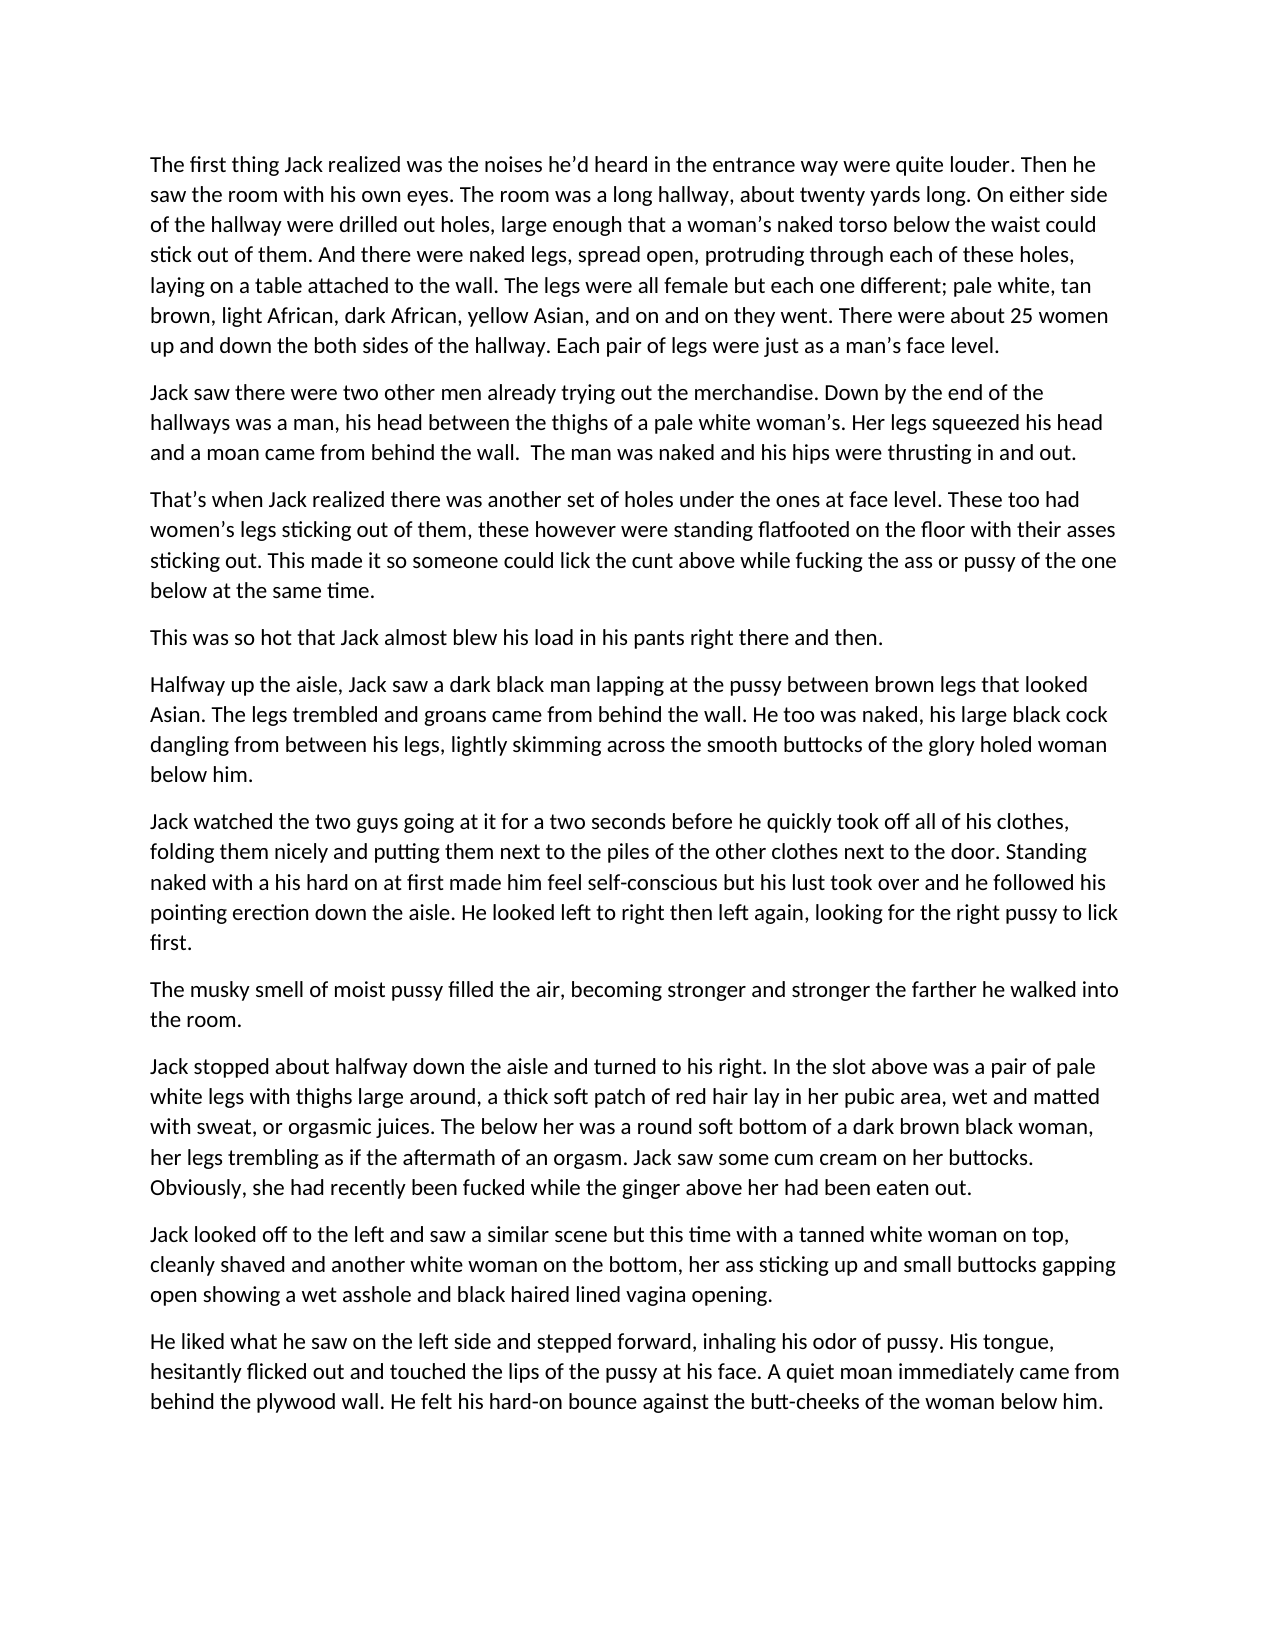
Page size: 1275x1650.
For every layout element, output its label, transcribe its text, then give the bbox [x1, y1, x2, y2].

text The musky smell of moist pussy filled the air, becoming stronger and stronger the farther he walked into the room. [150, 975, 1125, 1033]
text The first thing Jack realized was the noises he’d heard in the entrance way were quite louder. Then he saw the room with his own eyes. The room was a long hallway, about twenty yards long. On either side of the hallway were drilled out holes, large enough that a woman’s naked torso below the waist could stick out of them. And there were naked legs, spread open, protruding through each of these holes, laying on a table attached to the wall. The legs were all female but each one different; pale white, tan brown, light African, dark African, yellow Asian, and on and on they went. There were about 25 women up and down the both sides of the hallway. Each pair of legs were just as a man’s face level. [150, 150, 1125, 359]
text He liked what he saw on the left side and stepped forward, inhaling his odor of pussy. His tongue, hesitantly flicked out and touched the lips of the pussy at his face. A quiet moan immediately came from behind the plywood wall. He felt his hard-on bounce against the butt-cheeks of the woman below him. [150, 1327, 1125, 1416]
text Jack stopped about halfway down the aisle and turned to his right. In the slot above was a pair of pale white legs with thighs large around, a thick soft patch of red hair lay in her pubic area, wet and matted with sweat, or orgasmic juices. The below her was a round soft bottom of a dark brown black woman, her legs trembling as if the aftermath of an orgasm. Jack saw some cum cream on her buttocks. Obviously, she had recently been fucked while the ginger above her had been eaten out. [150, 1052, 1125, 1201]
text This was so hot that Jack almost blew his load in his pants right there and then. [150, 623, 1125, 651]
text Jack saw there were two other men already trying out the merchandise. Down by the end of the hallways was a man, his head between the thighs of a pale white woman’s. Her legs squeezed his head and a moan came from behind the wall. The man was naked and his hips were thrusting in and out. [150, 378, 1125, 467]
text Jack looked off to the left and saw a similar scene but this time with a tanned white woman on top, cleanly shaved and another white woman on the bottom, her ass sticking up and small buttocks gapping open showing a wet asshole and black haired lined vagina opening. [150, 1220, 1125, 1308]
text Jack watched the two guys going at it for a two seconds before he quickly took off all of his clothes, folding them nicely and putting them next to the piles of the other clothes next to the door. Standing naked with a his hard on at first made him feel self-conscious but his lust took over and he followed his pointing erection down the aisle. He looked left to right then left again, looking for the right pussy to lick first. [150, 807, 1125, 956]
text That’s when Jack realized there was another set of holes under the ones at face level. These too had women’s legs sticking out of them, these however were standing flatfooted on the floor with their asses sticking out. This made it so someone could lick the cunt above while fucking the ass or pussy of the one below at the same time. [150, 485, 1125, 604]
text Halfway up the aisle, Jack saw a dark black man lapping at the pussy between brown legs that looked Asian. The legs trembled and groans came from behind the wall. He too was naked, his large black cock dangling from between his legs, lightly skimming across the smooth buttocks of the glory holed woman below him. [150, 670, 1125, 788]
